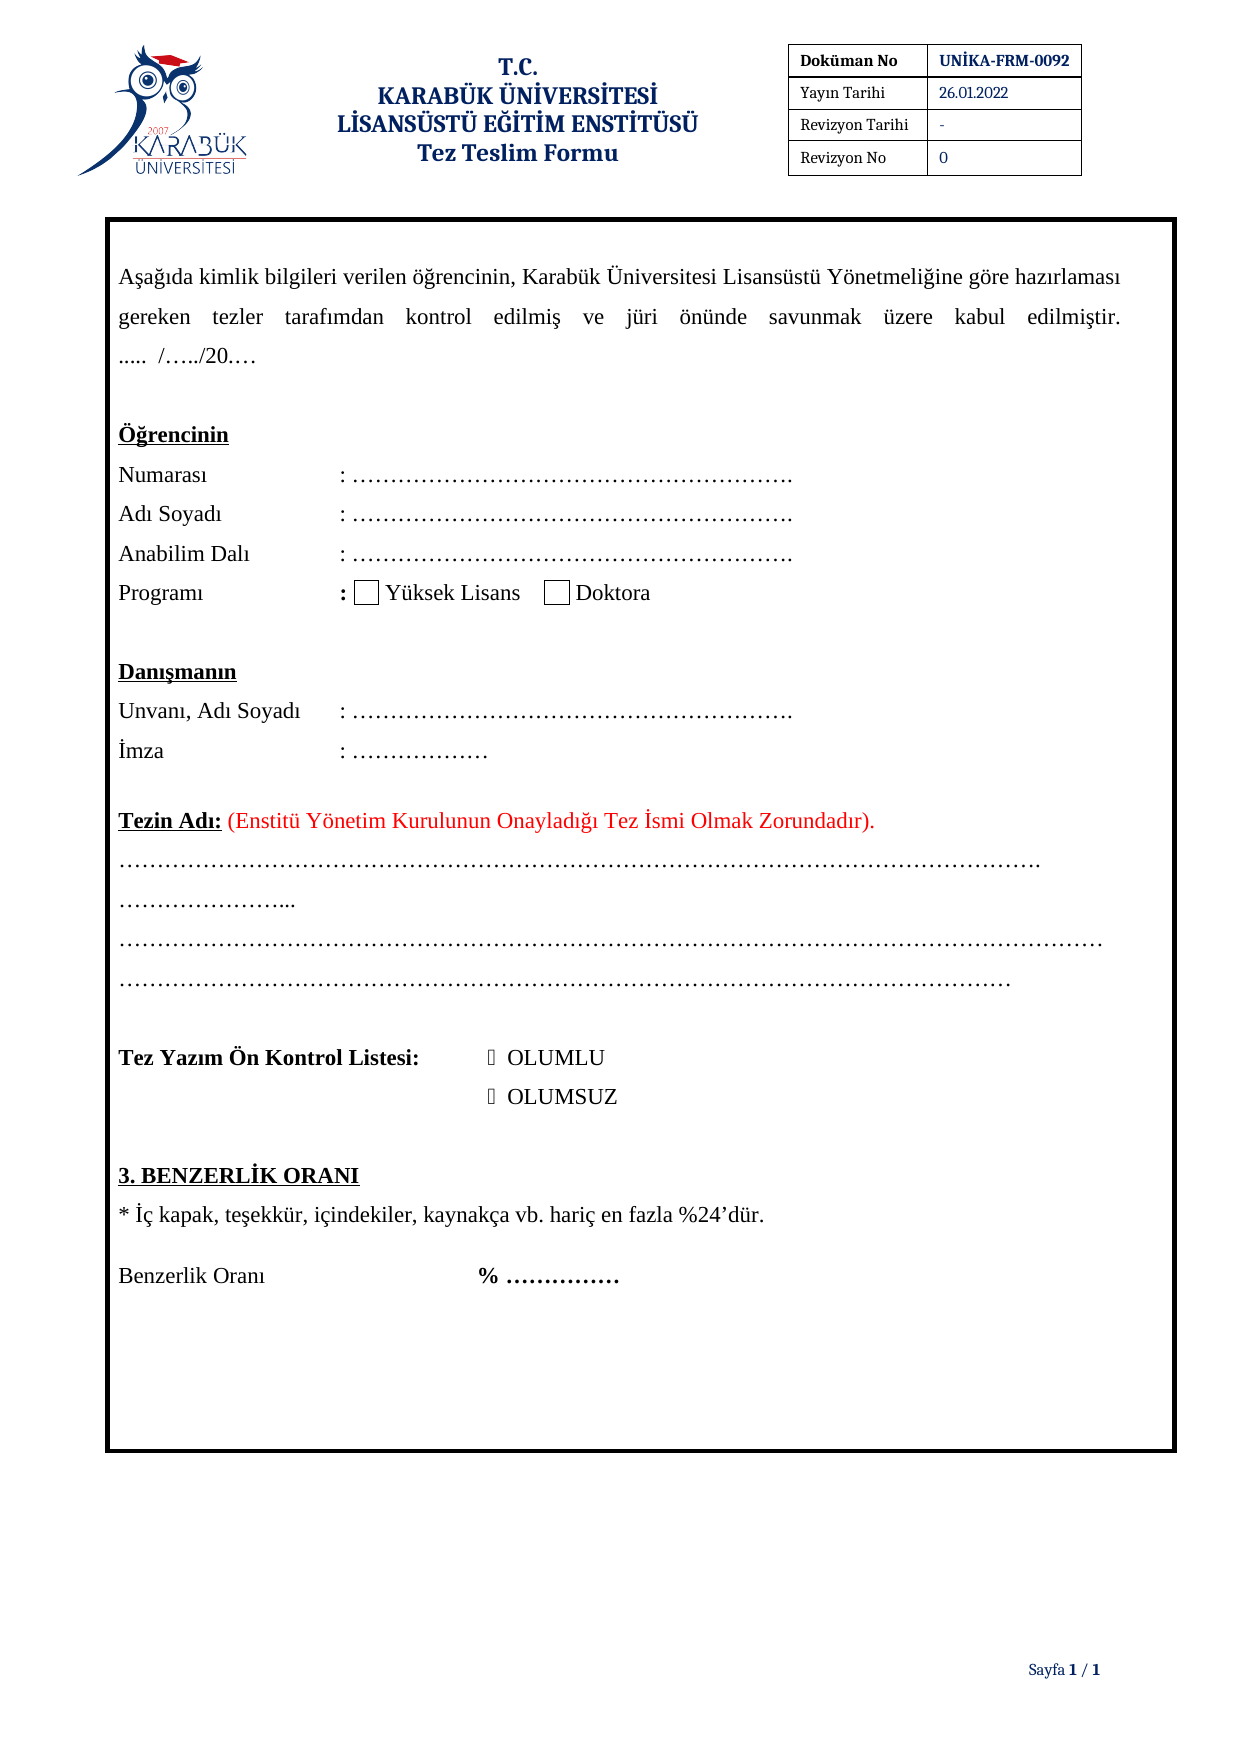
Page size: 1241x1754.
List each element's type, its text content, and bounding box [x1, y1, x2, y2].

text Anabilim Dalı : …………………………………………………. [110, 533, 1172, 566]
text OLUMSUZ [110, 1076, 1172, 1109]
text Programı : Yüksek Lisans Doktora [110, 572, 1172, 606]
text Aşağıda kimlik bilgileri verilen öğrencinin, Karabük Üniversitesi Lisansüstü Yönetmeliğine göre hazırlaması gereken tezler tarafımdan kontrol edilmiş ve jüri önünde savunmak üzere kabul edilmiştir. ..... /…../20.… [110, 257, 1172, 369]
text Unvanı, Adı Soyadı : …………………………………………………. [110, 691, 1172, 724]
text Tezin Adı: (Enstitü Yönetim Kurulunun Onayladığı Tez İsmi Olmak Zorundadır). ………………………………………………………………………………………………………….…………………...………………………………………………………………………………………………………………………………………………………………………………………………………………………… [110, 800, 1172, 991]
text Danışmanın [110, 651, 1172, 684]
text Öğrencinin [110, 414, 1172, 448]
text Numarası : …………………………………………………. [110, 454, 1172, 487]
text 3. BENZERLİK ORANI [110, 1155, 1172, 1188]
text Tez Yazım Ön Kontrol Listesi: OLUMLU [110, 1037, 1172, 1070]
text Benzerlik Oranı % …………… [110, 1255, 1172, 1288]
text * İç kapak, teşekkür, içindekiler, kaynakça vb. hariç en fazla %24’dür. [110, 1195, 1172, 1228]
picture [77, 45, 247, 176]
text Adı Soyadı : …………………………………………………. [110, 493, 1172, 527]
text İmza : ……………… [110, 730, 1172, 763]
